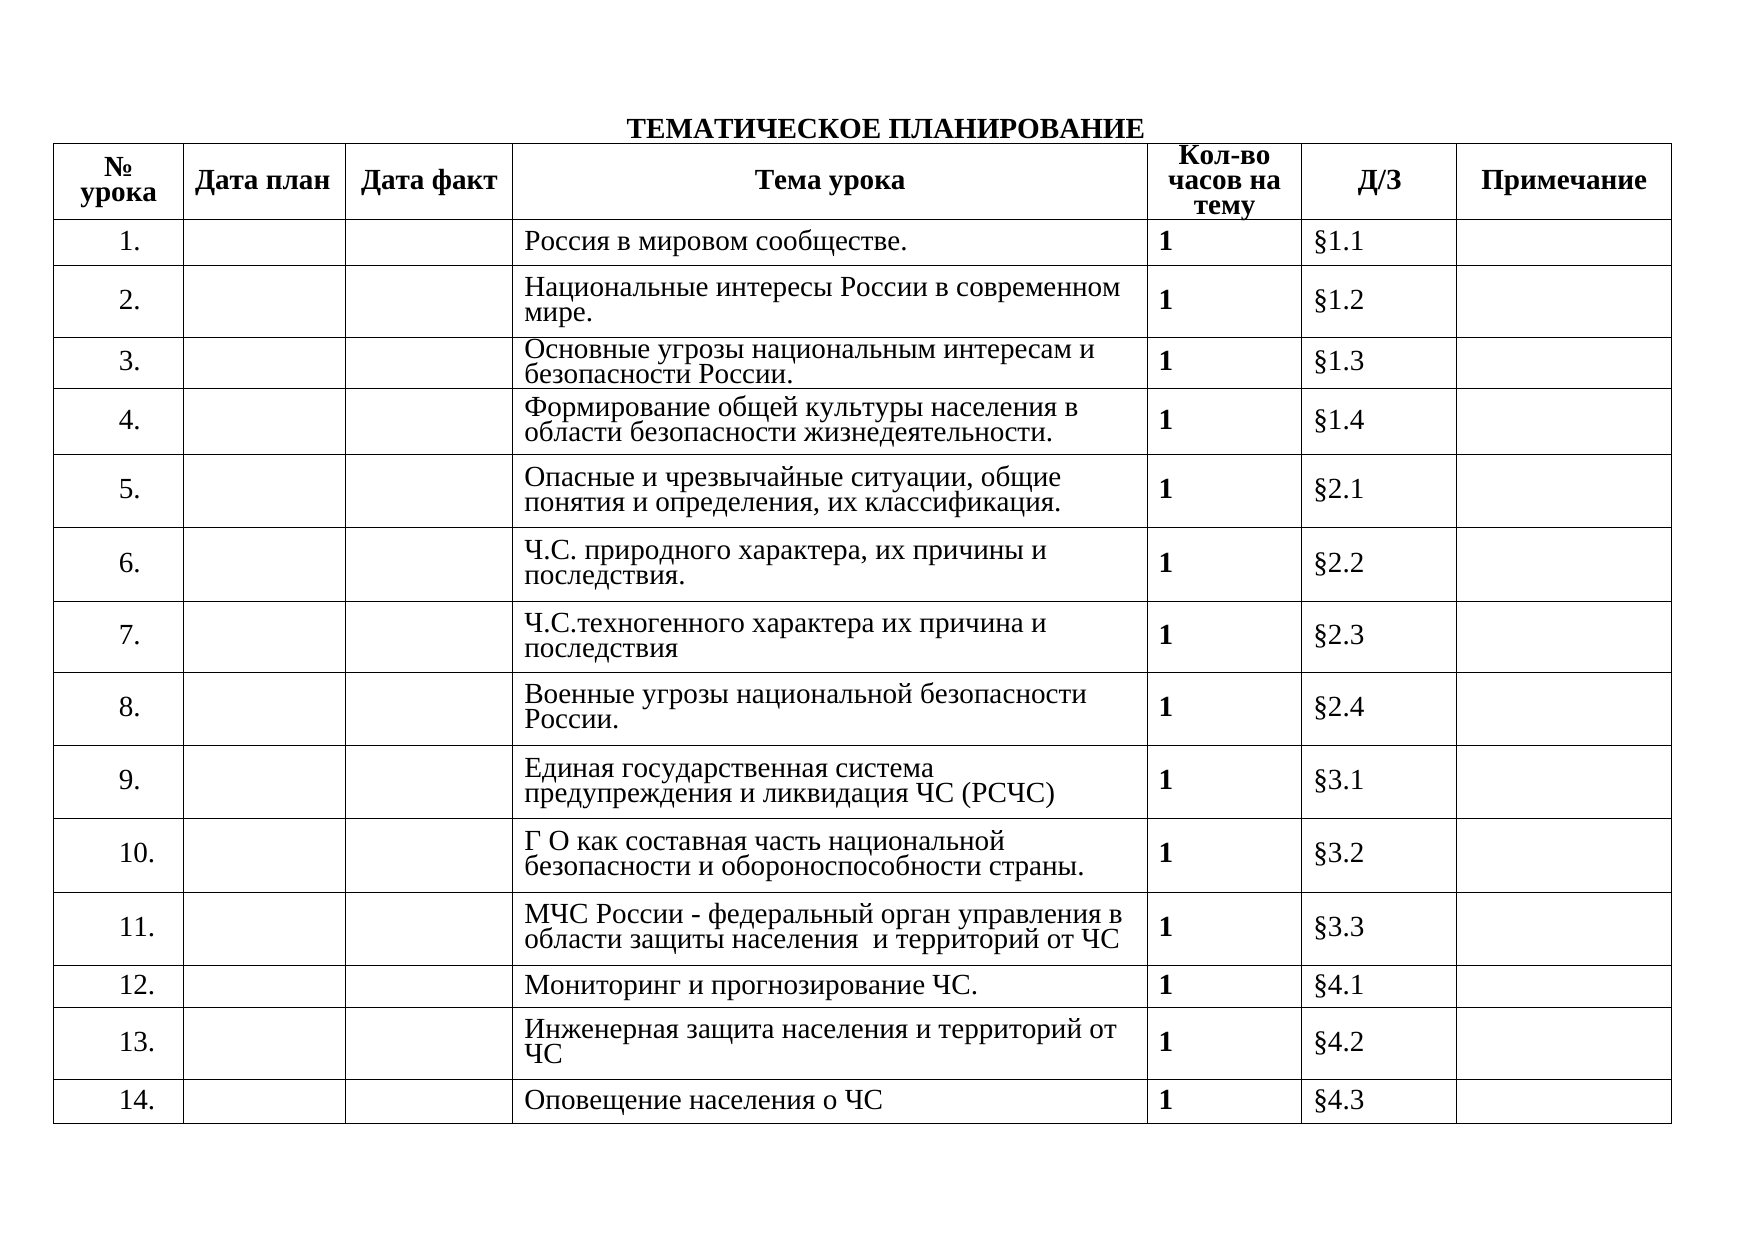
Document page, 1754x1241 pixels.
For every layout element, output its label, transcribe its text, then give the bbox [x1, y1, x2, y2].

table_cell [346, 602, 512, 672]
table_cell [184, 266, 345, 337]
table_cell [1457, 338, 1671, 388]
table_cell Национальные интересы России в современном мире. [513, 266, 1147, 337]
table_cell Г О как составная часть национальной безопасности и обороноспособности страны. [513, 819, 1147, 892]
table_cell [54, 819, 183, 892]
table_cell [184, 893, 345, 965]
table_cell [1457, 220, 1671, 265]
table_cell §2.1 [1302, 455, 1456, 527]
table_cell [346, 746, 512, 818]
table_cell 1 [1148, 389, 1301, 454]
table_cell Россия в мировом сообществе. [513, 220, 1147, 265]
table_cell [54, 673, 183, 745]
table_cell [184, 455, 345, 527]
table_cell Ч.С. природного характера, их причины и последствия. [513, 528, 1147, 601]
table_cell Ч.С.техногенного характера их причина и последствия [513, 602, 1147, 672]
table_cell 1 [1148, 673, 1301, 745]
table_cell [1457, 819, 1671, 892]
table_cell [1457, 266, 1671, 337]
table_header Д/З [1302, 144, 1456, 219]
table_cell §2.2 [1302, 528, 1456, 601]
table_cell Мониторинг и прогнозирование ЧС. [513, 966, 1147, 1007]
table_cell [54, 1008, 183, 1079]
table_cell [346, 389, 512, 454]
table_cell [54, 893, 183, 965]
table_cell [54, 455, 183, 527]
table_cell [184, 602, 345, 672]
table_cell [54, 1080, 183, 1123]
table_cell Оповещение населения о ЧС [513, 1080, 1147, 1123]
table_cell 1 [1148, 338, 1301, 388]
table_cell Инженерная защита населения и территорий от ЧС [513, 1008, 1147, 1079]
table_cell [346, 673, 512, 745]
table_header № урока [54, 144, 183, 219]
table_cell §4.3 [1302, 1080, 1456, 1123]
table_cell [54, 266, 183, 337]
table_cell [1457, 389, 1671, 454]
table_cell Опасные и чрезвычайные ситуации, общие понятия и определения, их классификация. [513, 455, 1147, 527]
table_cell [1457, 1008, 1671, 1079]
table_cell [54, 746, 183, 818]
table_header Примечание [1457, 144, 1671, 219]
table_cell [184, 966, 345, 1007]
table_cell 1 [1148, 966, 1301, 1007]
table_cell 1 [1148, 220, 1301, 265]
table_cell [184, 746, 345, 818]
table_cell [184, 1080, 345, 1123]
table_cell [184, 1008, 345, 1079]
table_cell [1457, 602, 1671, 672]
table_cell [184, 220, 345, 265]
table_cell §3.3 [1302, 893, 1456, 965]
table_cell [1457, 893, 1671, 965]
table_cell §1.4 [1302, 389, 1456, 454]
table_cell §3.1 [1302, 746, 1456, 818]
table_cell 1 [1148, 1008, 1301, 1079]
table_cell §1.3 [1302, 338, 1456, 388]
table_header Дата факт [346, 144, 512, 219]
table_cell 1 [1148, 602, 1301, 672]
table_cell [1457, 746, 1671, 818]
table_cell [54, 220, 183, 265]
table_cell Формирование общей культуры населения в области безопасности жизнедеятельности. [513, 389, 1147, 454]
table_cell §2.4 [1302, 673, 1456, 745]
table_cell 1 [1148, 528, 1301, 601]
table_cell Основные угрозы национальным интересам и безопасности России. [513, 338, 1147, 388]
table_cell §2.3 [1302, 602, 1456, 672]
table_cell Военные угрозы национальной безопасности России. [513, 673, 1147, 745]
table_cell [54, 966, 183, 1007]
table_cell [346, 528, 512, 601]
table_cell §3.2 [1302, 819, 1456, 892]
table_cell [346, 338, 512, 388]
table_cell §1.2 [1302, 266, 1456, 337]
table_cell [346, 966, 512, 1007]
table_cell [346, 220, 512, 265]
table_cell 1 [1148, 746, 1301, 818]
table_cell §4.2 [1302, 1008, 1456, 1079]
table_cell §4.1 [1302, 966, 1456, 1007]
table_cell МЧС России - федеральный орган управления в области защиты населения и территорий от ЧС [513, 893, 1147, 965]
table_cell 1 [1148, 455, 1301, 527]
table_cell [1457, 528, 1671, 601]
text ТЕМАТИЧЕСКОЕ ПЛАНИРОВАНИЕ [65, 118, 1707, 143]
table_cell Единая государственная система предупреждения и ликвидация ЧС (РСЧС) [513, 746, 1147, 818]
table_cell [184, 389, 345, 454]
table_cell [184, 338, 345, 388]
table_cell 1 [1148, 266, 1301, 337]
table_header Кол-во часов на тему [1148, 144, 1301, 219]
table_cell [346, 1008, 512, 1079]
table_cell [184, 528, 345, 601]
table_cell [54, 389, 183, 454]
table_cell [54, 338, 183, 388]
table_cell [346, 893, 512, 965]
table_cell [346, 1080, 512, 1123]
table_cell [54, 602, 183, 672]
table_cell [184, 819, 345, 892]
table_cell [346, 819, 512, 892]
table_cell 1 [1148, 1080, 1301, 1123]
table_cell 1 [1148, 893, 1301, 965]
table_cell 1 [1148, 819, 1301, 892]
table_cell [1457, 673, 1671, 745]
table_cell §1.1 [1302, 220, 1456, 265]
table_cell [346, 455, 512, 527]
table_cell [1457, 455, 1671, 527]
table_cell [1457, 1080, 1671, 1123]
table_header Тема урока [513, 144, 1147, 219]
table_cell [54, 528, 183, 601]
table_cell [1457, 966, 1671, 1007]
table_cell [346, 266, 512, 337]
table_header Дата план [184, 144, 345, 219]
table_cell [184, 673, 345, 745]
